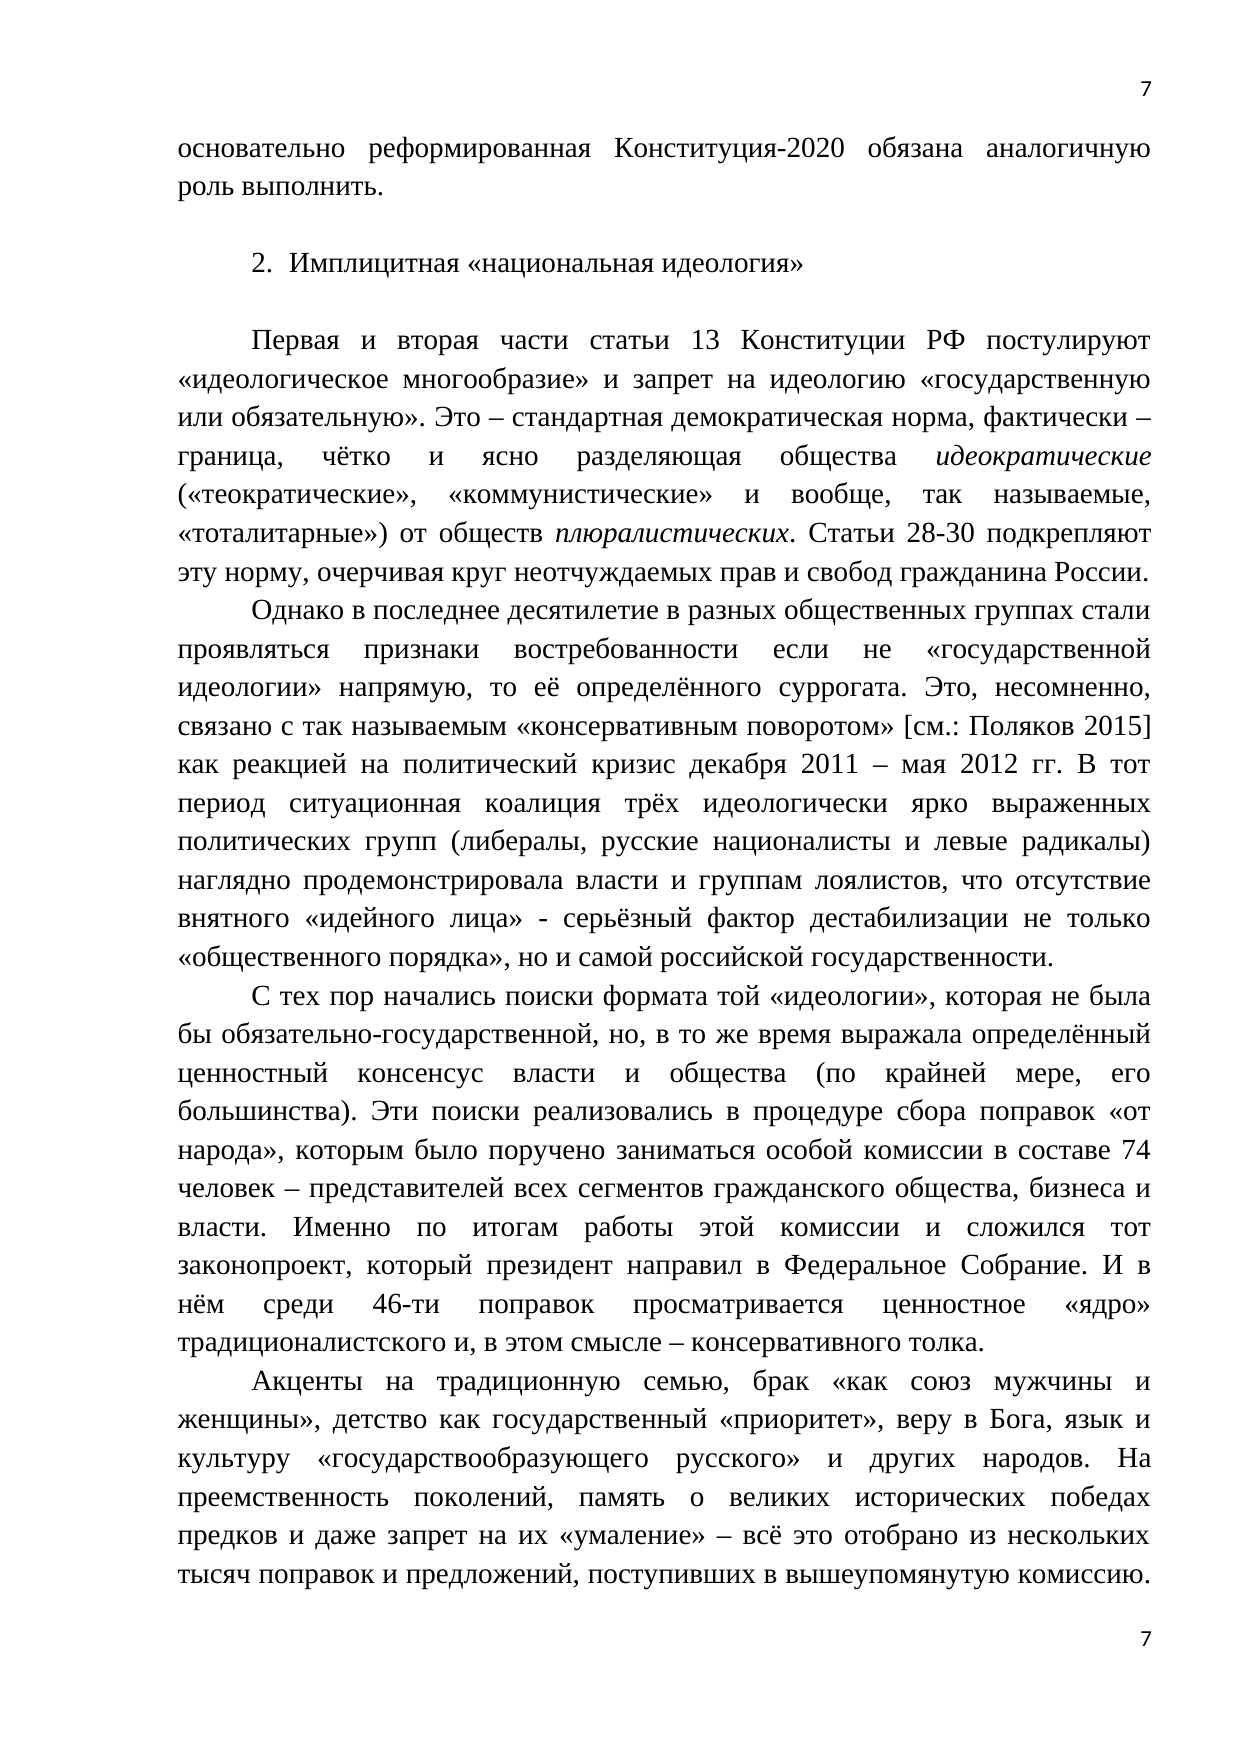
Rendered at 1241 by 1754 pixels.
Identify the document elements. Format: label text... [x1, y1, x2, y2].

text Первая и вторая части статьи 13 Конституции РФ постулируют «идеологическое многообразие» и запрет на идеологию «государственную или обязательную». Это – стандартная демократическая норма, фактически – граница, чётко и ясно разделяющая общества идеократические («теократические», «коммунистические» и вообще, так называемые, «тоталитарные») от обществ плюралистических. Статьи 28-30 подкрепляют эту норму, очерчивая круг неотчуждаемых прав и свобод гражданина России. [177, 322, 1152, 587]
text С тех пор начались поиски формата той «идеологии», которая не была бы обязательно-государственной, но, в то же время выражала определённый ценностный консенсус власти и общества (по крайней мере, его большинства). Эти поиски реализовались в процедуре сбора поправок «от народа», которым было поручено заниматься особой комиссии в составе 74 человек – представителей всех сегментов гражданского общества, бизнеса и власти. Именно по итогам работы этой комиссии и сложился тот законопроект, который президент направил в Федеральное Собрание. И в нём среди 46-ти поправок просматривается ценностное «ядро» традиционалистского и, в этом смысле – консервативного толка. [177, 978, 1152, 1358]
list Имплицитная «национальная идеология» [251, 245, 1152, 279]
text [177, 1363, 1152, 1589]
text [177, 130, 1152, 202]
text Однако в последнее десятилетие в разных общественных группах стали проявляться признаки востребованности если не «государственной идеологии» напрямую, то её определённого суррогата. Это, несомненно, связано с так называемым «консервативным поворотом» [см.: Поляков 2015] как реакцией на политический кризис декабря 2011 – мая 2012 гг. В тот период ситуационная коалиция трёх идеологически ярко выраженных политических групп (либералы, русские националисты и левые радикалы) наглядно продемонстрировала власти и группам лоялистов, что отсутствие внятного «идейного лица» - серьёзный фактор дестабилизации не только «общественного порядка», но и самой российской государственности. [177, 592, 1152, 973]
